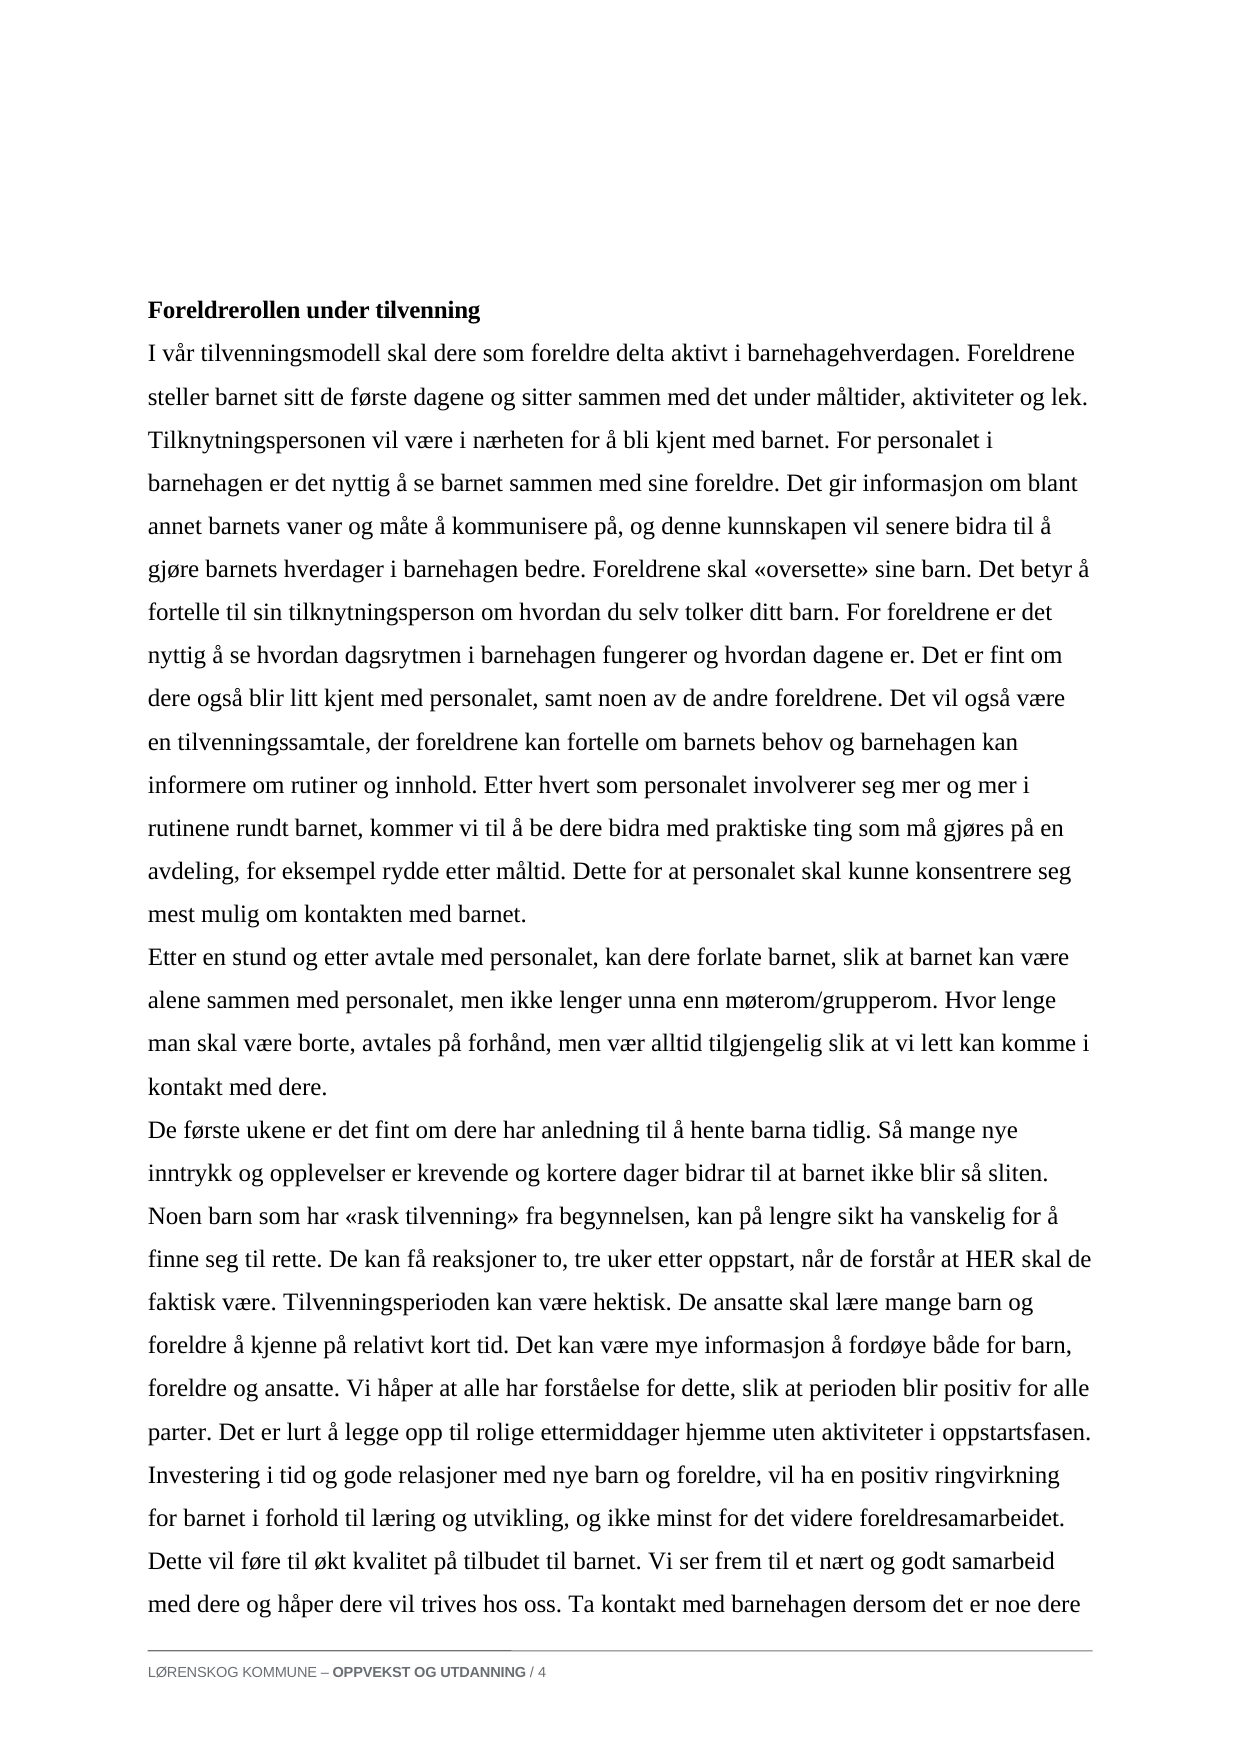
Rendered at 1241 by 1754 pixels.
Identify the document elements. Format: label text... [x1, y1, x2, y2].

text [148, 1201, 1092, 1618]
text Etter en stund og etter avtale med personalet, kan dere forlate barnet, slik at barnet kan være alene sammen med personalet, men ikke lenger unna enn møterom/grupperom. Hvor lenge man skal være borte, avtales på forhånd, men vær alltid tilgjengelig slik at vi lett kan komme i kontakt med dere. [148, 942, 1092, 1100]
text De første ukene er det fint om dere har anledning til å hente barna tidlig. Så mange nye inntrykk og opplevelser er krevende og kortere dager bidrar til at barnet ikke blir så sliten. [148, 1115, 1092, 1187]
text Foreldrerollen under tilvenning [148, 295, 1092, 324]
text I vår tilvenningsmodell skal dere som foreldre delta aktivt i barnehagehverdagen. Foreldrene steller barnet sitt de første dagene og sitter sammen med det under måltider, aktiviteter og lek. Tilknytningspersonen vil være i nærheten for å bli kjent med barnet. For personalet i barnehagen er det nyttig å se barnet sammen med sine foreldre. Det gir informasjon om blant annet barnets vaner og måte å kommunisere på, og denne kunnskapen vil senere bidra til å gjøre barnets hverdager i barnehagen bedre. Foreldrene skal «oversette» sine barn. Det betyr å fortelle til sin tilknytningsperson om hvordan du selv tolker ditt barn. For foreldrene er det nyttig å se hvordan dagsrytmen i barnehagen fungerer og hvordan dagene er. Det er fint om dere også blir litt kjent med personalet, samt noen av de andre foreldrene. Det vil også være en tilvenningssamtale, der foreldrene kan fortelle om barnets behov og barnehagen kan informere om rutiner og innhold. Etter hvert som personalet involverer seg mer og mer i rutinene rundt barnet, kommer vi til å be dere bidra med praktiske ting som må gjøres på en avdeling, for eksempel rydde etter måltid. Dette for at personalet skal kunne konsentrere seg mest mulig om kontakten med barnet. [148, 338, 1092, 928]
